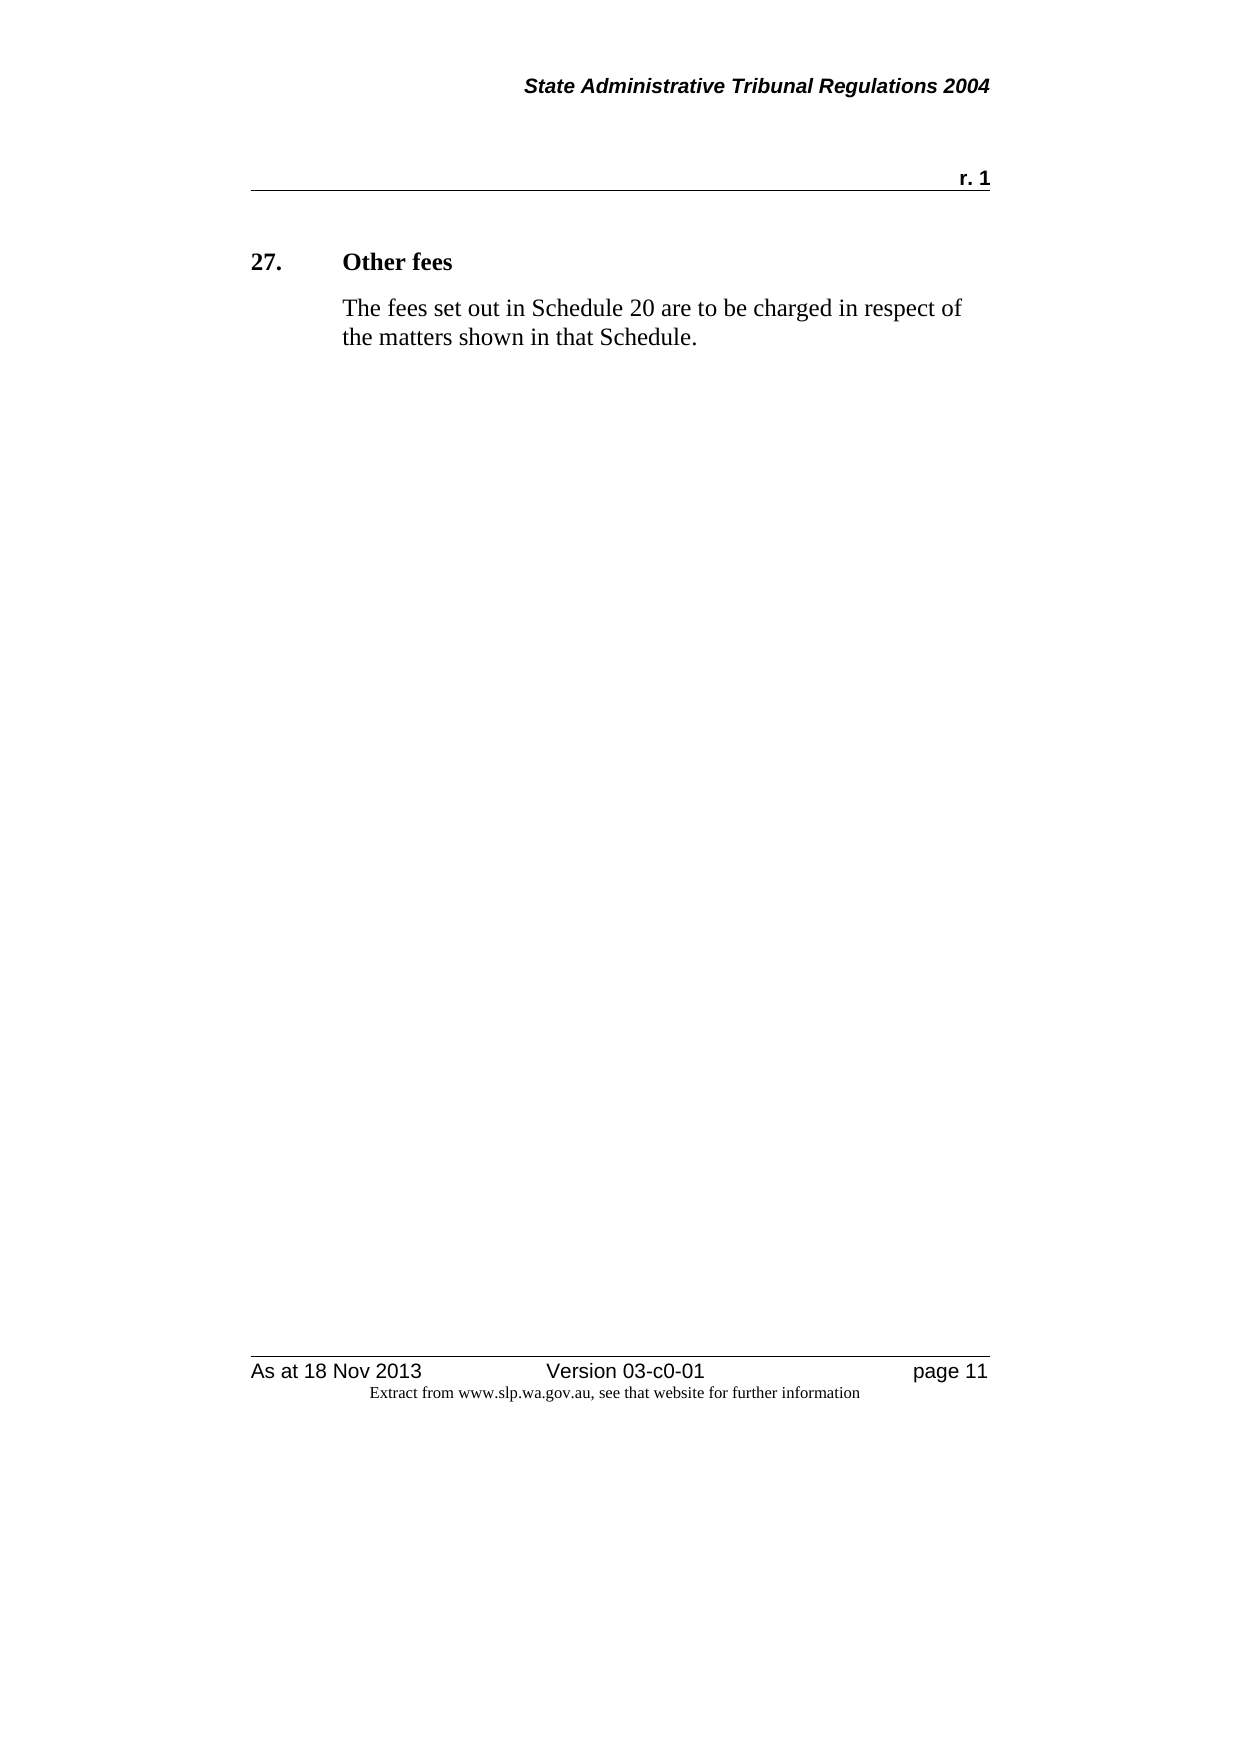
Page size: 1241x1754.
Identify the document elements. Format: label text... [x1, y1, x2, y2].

subtitle 27. Other fees [251, 247, 990, 276]
text The fees set out in Schedule 20 are to be charged in respect of the matters shown in that Schedule. [251, 293, 990, 350]
